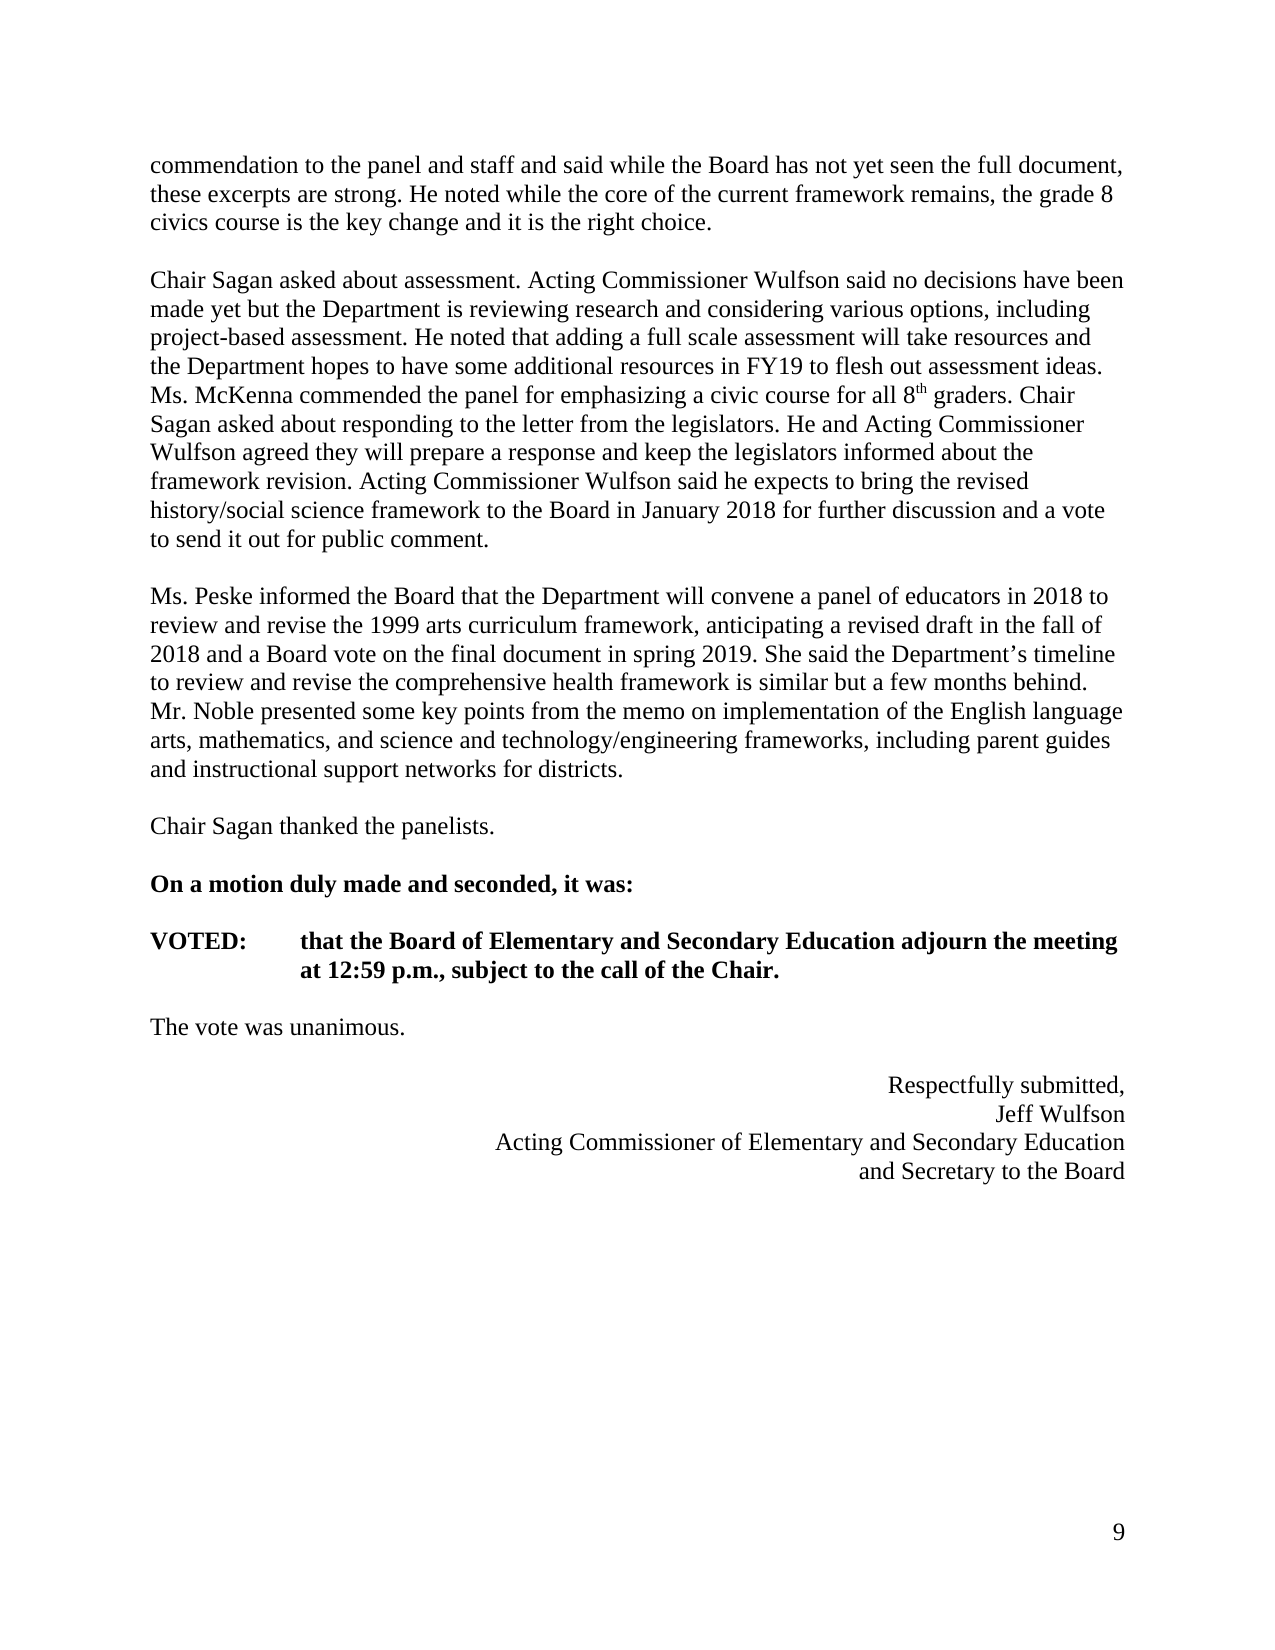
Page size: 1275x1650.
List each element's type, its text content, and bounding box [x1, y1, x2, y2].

text VOTED: that the Board of Elementary and Secondary Education adjourn the meeting at 12:59 p.m., subject to the call of the Chair. [150, 926, 1125, 984]
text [150, 150, 1125, 236]
text Respectfully submitted, [150, 1070, 1125, 1099]
text Ms. Peske informed the Board that the Department will convene a panel of educators in 2018 to review and revise the 1999 arts curriculum framework, anticipating a revised draft in the fall of 2018 and a Board vote on the final document in spring 2019. She said the Department’s timeline to review and revise the comprehensive health framework is similar but a few months behind. Mr. Noble presented some key points from the memo on implementation of the English language arts, mathematics, and science and technology/engineering frameworks, including parent guides and instructional support networks for districts. [150, 581, 1125, 782]
text Chair Sagan asked about assessment. Acting Commissioner Wulfson said no decisions have been made yet but the Department is reviewing research and considering various options, including project-based assessment. He noted that adding a full scale assessment will take resources and the Department hopes to have some additional resources in FY19 to flesh out assessment ideas. Ms. McKenna commended the panel for emphasizing a civic course for all 8th graders. Chair Sagan asked about responding to the letter from the legislators. He and Acting Commissioner Wulfson agreed they will prepare a response and keep the legislators informed about the framework revision. Acting Commissioner Wulfson said he expects to bring the revised history/social science framework to the Board in January 2018 for further discussion and a vote to send it out for public comment. [150, 265, 1125, 552]
text The vote was unanimous. [150, 1012, 1125, 1041]
text On a motion duly made and seconded, it was: [150, 869, 1125, 897]
text Chair Sagan thanked the panelists. [150, 811, 1125, 840]
text Jeff Wulfson [150, 1099, 1125, 1127]
text and Secretary to the Board [150, 1156, 1125, 1185]
text Acting Commissioner of Elementary and Secondary Education [150, 1127, 1125, 1156]
